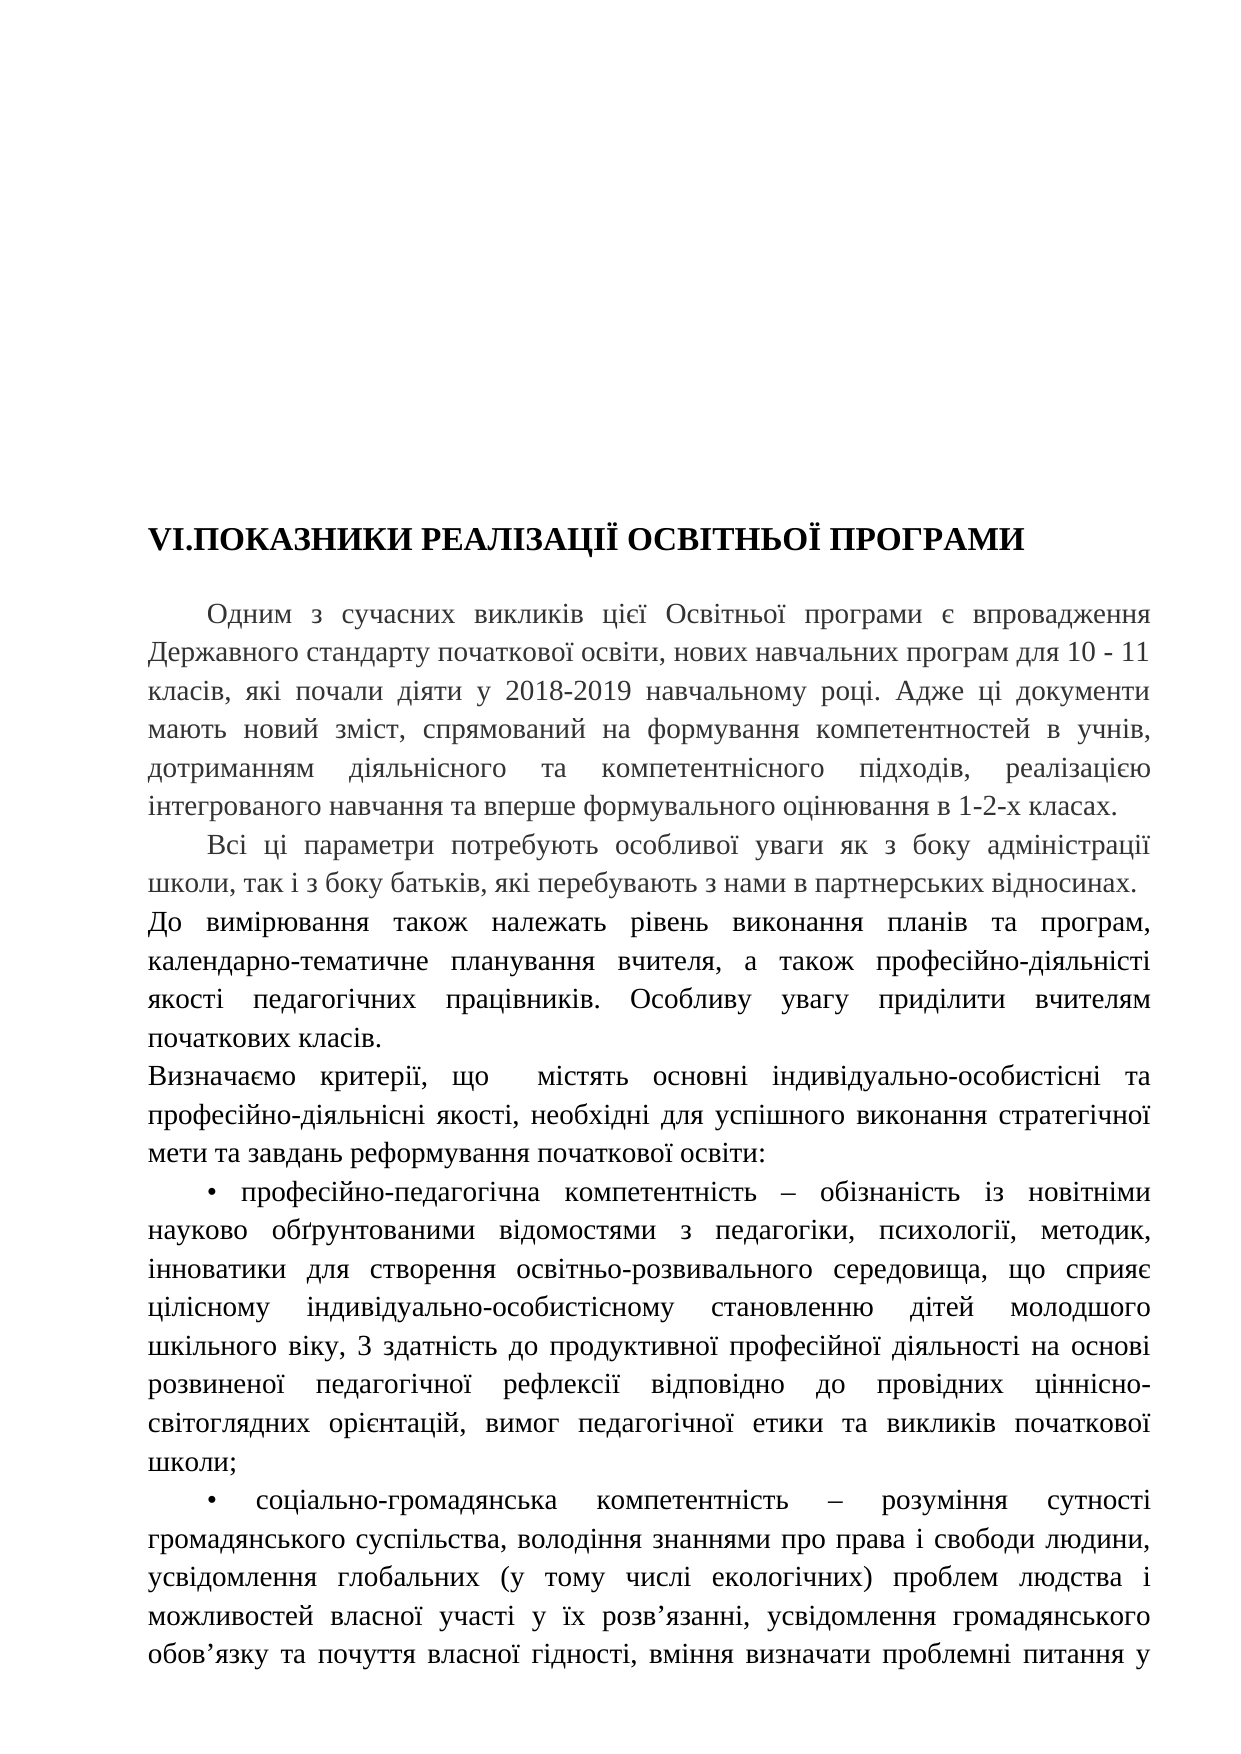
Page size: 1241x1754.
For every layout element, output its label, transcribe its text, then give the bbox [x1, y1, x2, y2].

text • професійно-педагогічна компетентність – обізнаність із новітніми науково обґрунтованими відомостями з педагогіки, психології, методик, інноватики для створення освітньо-розвивального середовища, що сприяє цілісному індивідуально-особистісному становленню дітей молодшого шкільного віку, 3 здатність до продуктивної професійної діяльності на основі розвиненої педагогічної рефлексії відповідно до провідних ціннісно-світоглядних орієнтацій, вимог педагогічної етики та викликів початкової школи; [148, 1174, 1152, 1477]
list VI.Показники реалізації освітньої програми [148, 519, 1152, 557]
text До вимірювання також належать рівень виконання планів та програм, календарно-тематичне планування вчителя, а також професійно-діяльністі якості педагогічних працівників. Особливу увагу приділити вчителям початкових класів. [148, 904, 1152, 1053]
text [148, 1482, 1152, 1670]
text Одним з сучасних викликів цієї Освітньої програми є впровадження Державного стандарту початкової освіти, нових навчальних програм для 10 - 11 класів, які почали діяти у 2018-2019 навчальному році. Адже ці документи мають новий зміст, спрямований на формування компетентностей в учнів, дотриманням діяльнісного та компетентнісного підходів, реалізацією інтегрованого навчання та вперше формувального оцінювання в 1-2-х класах. [148, 783, 1152, 822]
text Всі ці параметри потребують особливої уваги як з боку адміністрації школи, так і з боку батьків, які перебувають з нами в партнерських відносинах. [148, 861, 1152, 899]
text Визначаємо критерії, що містять основні індивідуально-особистісні та професійно-діяльнісні якості, необхідні для успішного виконання стратегічної мети та завдань реформування початкової освіти: [148, 1058, 1152, 1169]
